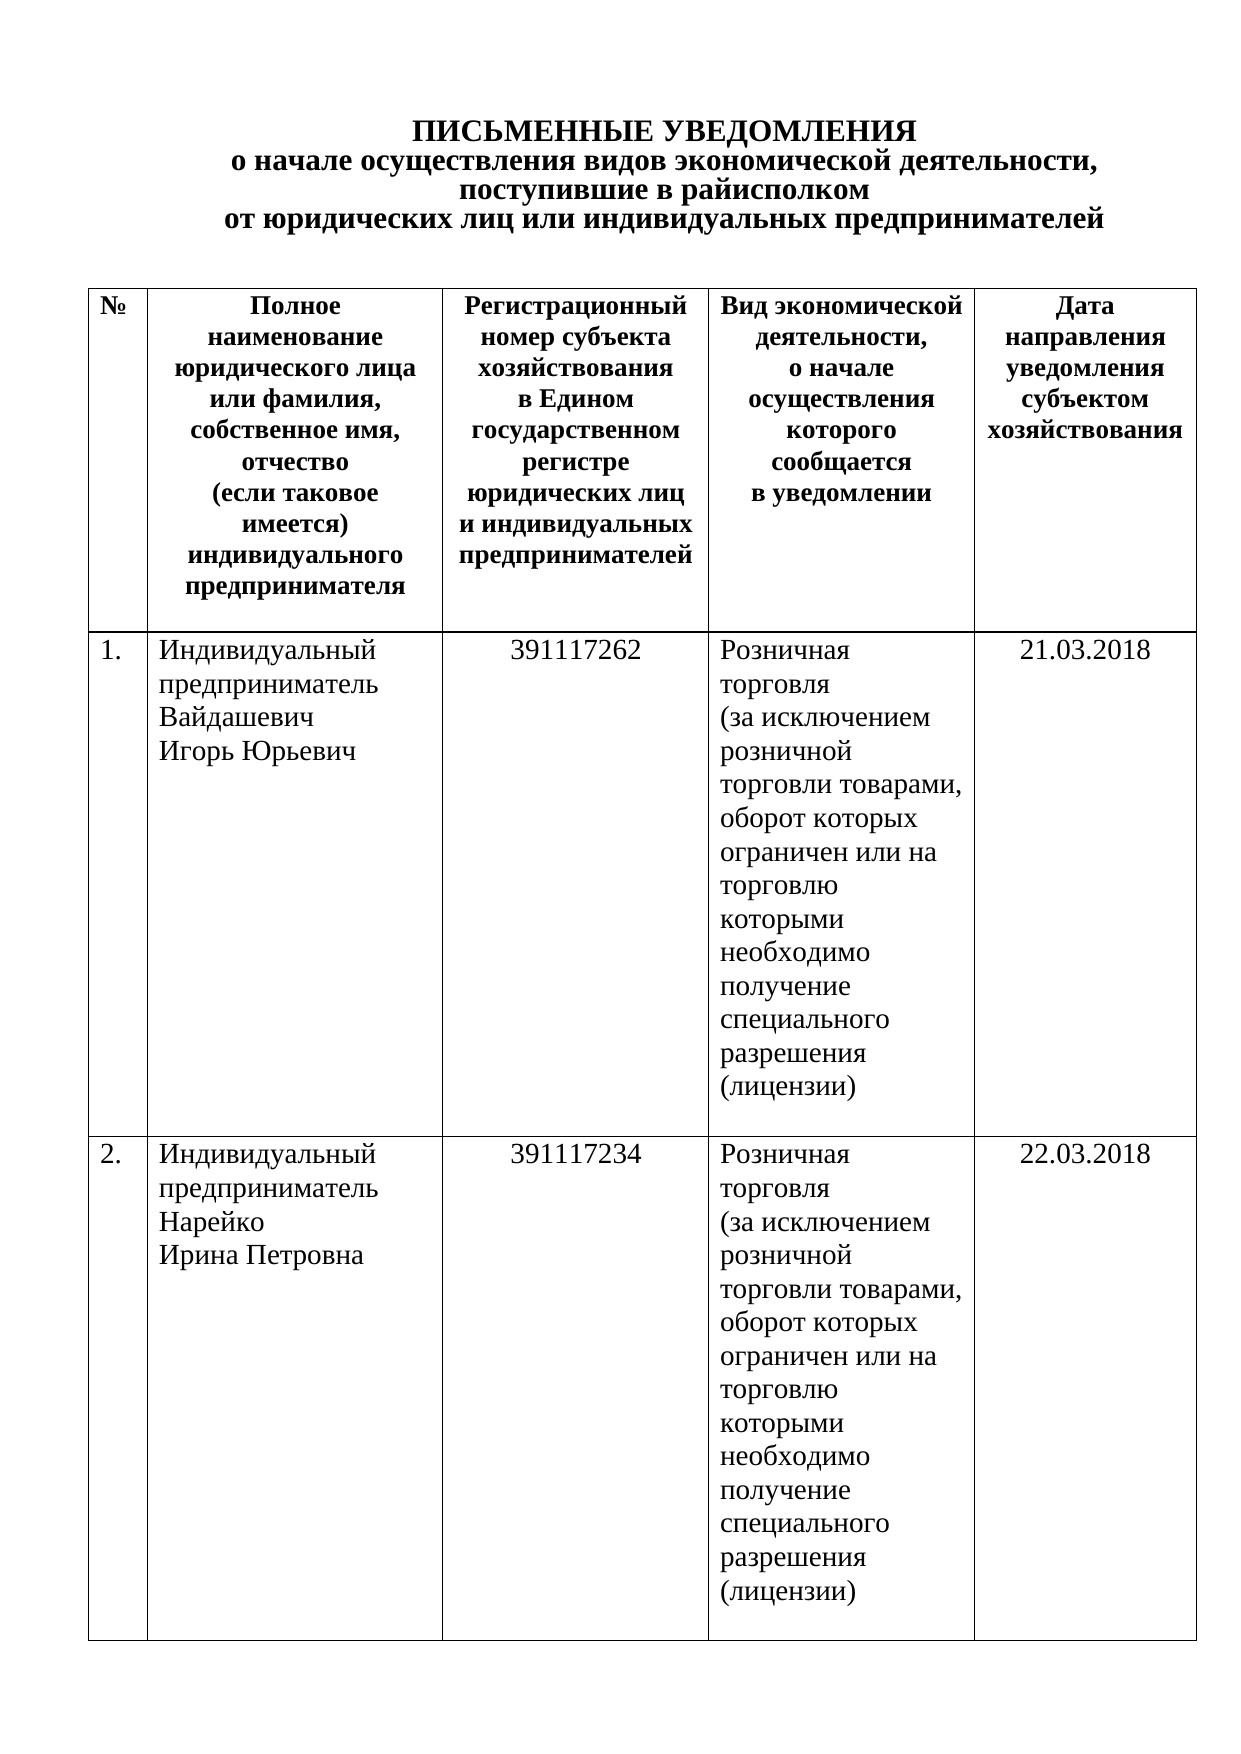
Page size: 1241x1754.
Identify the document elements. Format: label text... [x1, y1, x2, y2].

text от юридических лиц или индивидуальных предпринимателей [177, 206, 1152, 235]
table_header № [89, 289, 147, 631]
table_header Вид экономической деятельности, о начале осуществления которого сообщается в уведомлении [709, 289, 974, 631]
table_header Полное наименование юридического лица или фамилия, собственное имя, отчество (если таковое имеется) индивидуального предпринимателя [148, 289, 442, 631]
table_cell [148, 1137, 442, 1640]
table_cell 22.03.2018 [975, 1137, 1196, 1640]
table_cell 2. [89, 1137, 147, 1640]
table_cell Розничная торговля (за исключением розничной торговли товарами, оборот которых ограничен или на торговлю которыми необходимо получение специального разрешения (лицензии) [709, 1137, 974, 1640]
table_cell 391117262 [443, 633, 708, 1136]
table_header Регистрационный номер субъекта хозяйствования в Едином государственном регистре юридических лиц и индивидуальных предпринимателей [443, 289, 708, 631]
table_cell Розничная торговля (за исключением розничной торговли товарами, оборот которых ограничен или на торговлю которыми необходимо получение специального разрешения (лицензии) [709, 633, 974, 1136]
table_header Дата направления уведомления субъектом хозяйствования [975, 289, 1196, 631]
text ПИСЬМЕННЫЕ УВЕДОМЛЕНИЯ [177, 118, 1152, 147]
table_cell 391117234 [443, 1137, 708, 1640]
table_cell 21.03.2018 [975, 633, 1196, 1136]
table_cell Индивидуальный предприниматель Вайдашевич Игорь Юрьевич [148, 633, 442, 1136]
text о начале осуществления видов экономической деятельности, поступившие в райисполком [177, 147, 1152, 206]
table_cell 1. [89, 633, 147, 1136]
